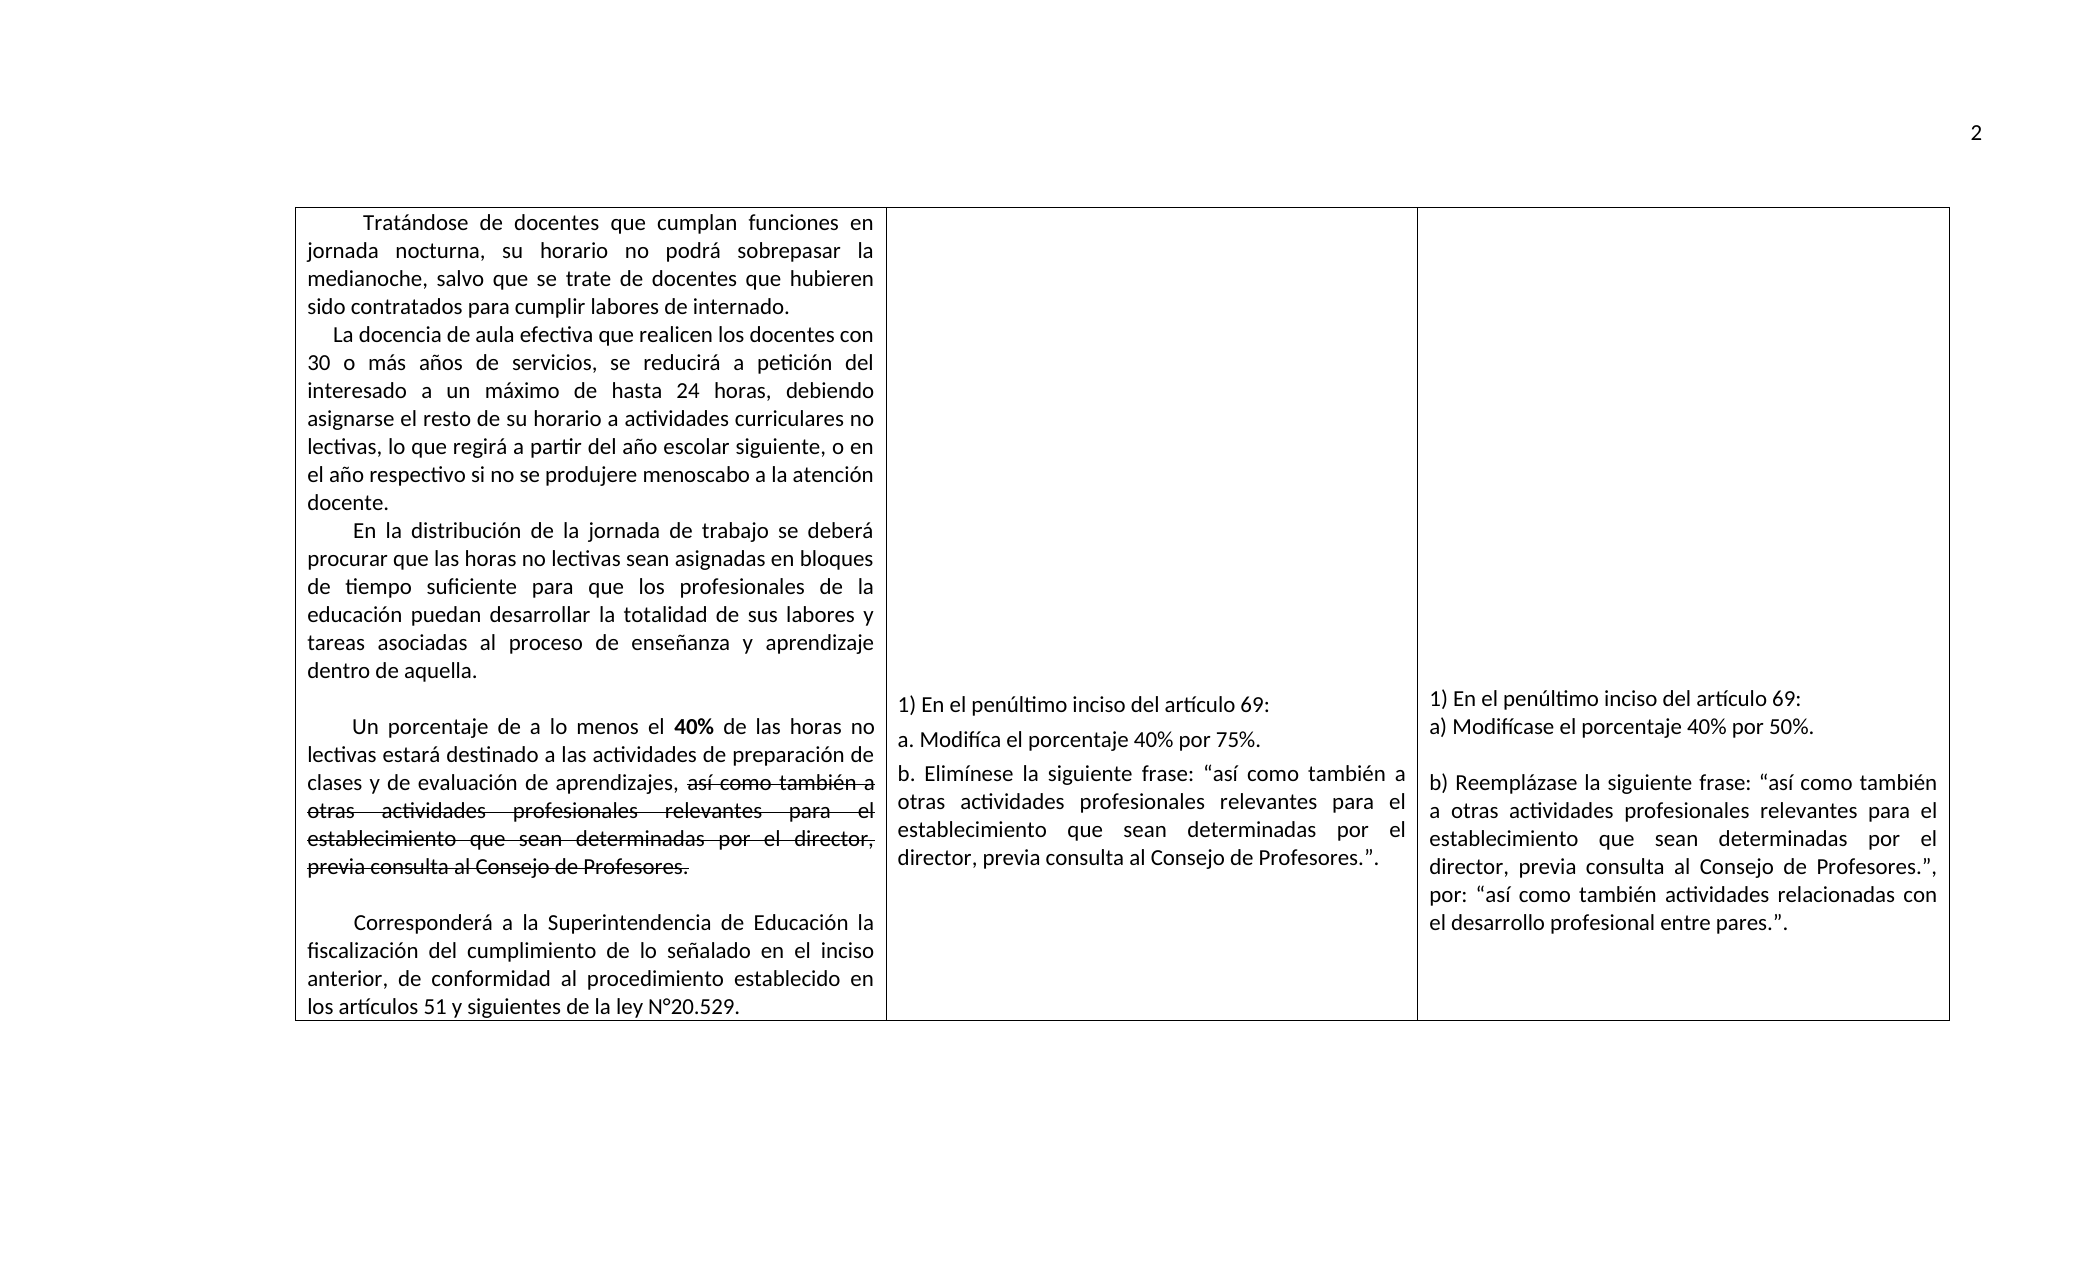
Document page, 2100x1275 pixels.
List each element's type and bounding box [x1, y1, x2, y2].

table_cell [887, 208, 1417, 1020]
table_cell [1418, 208, 1949, 1020]
table_cell [296, 208, 886, 1020]
